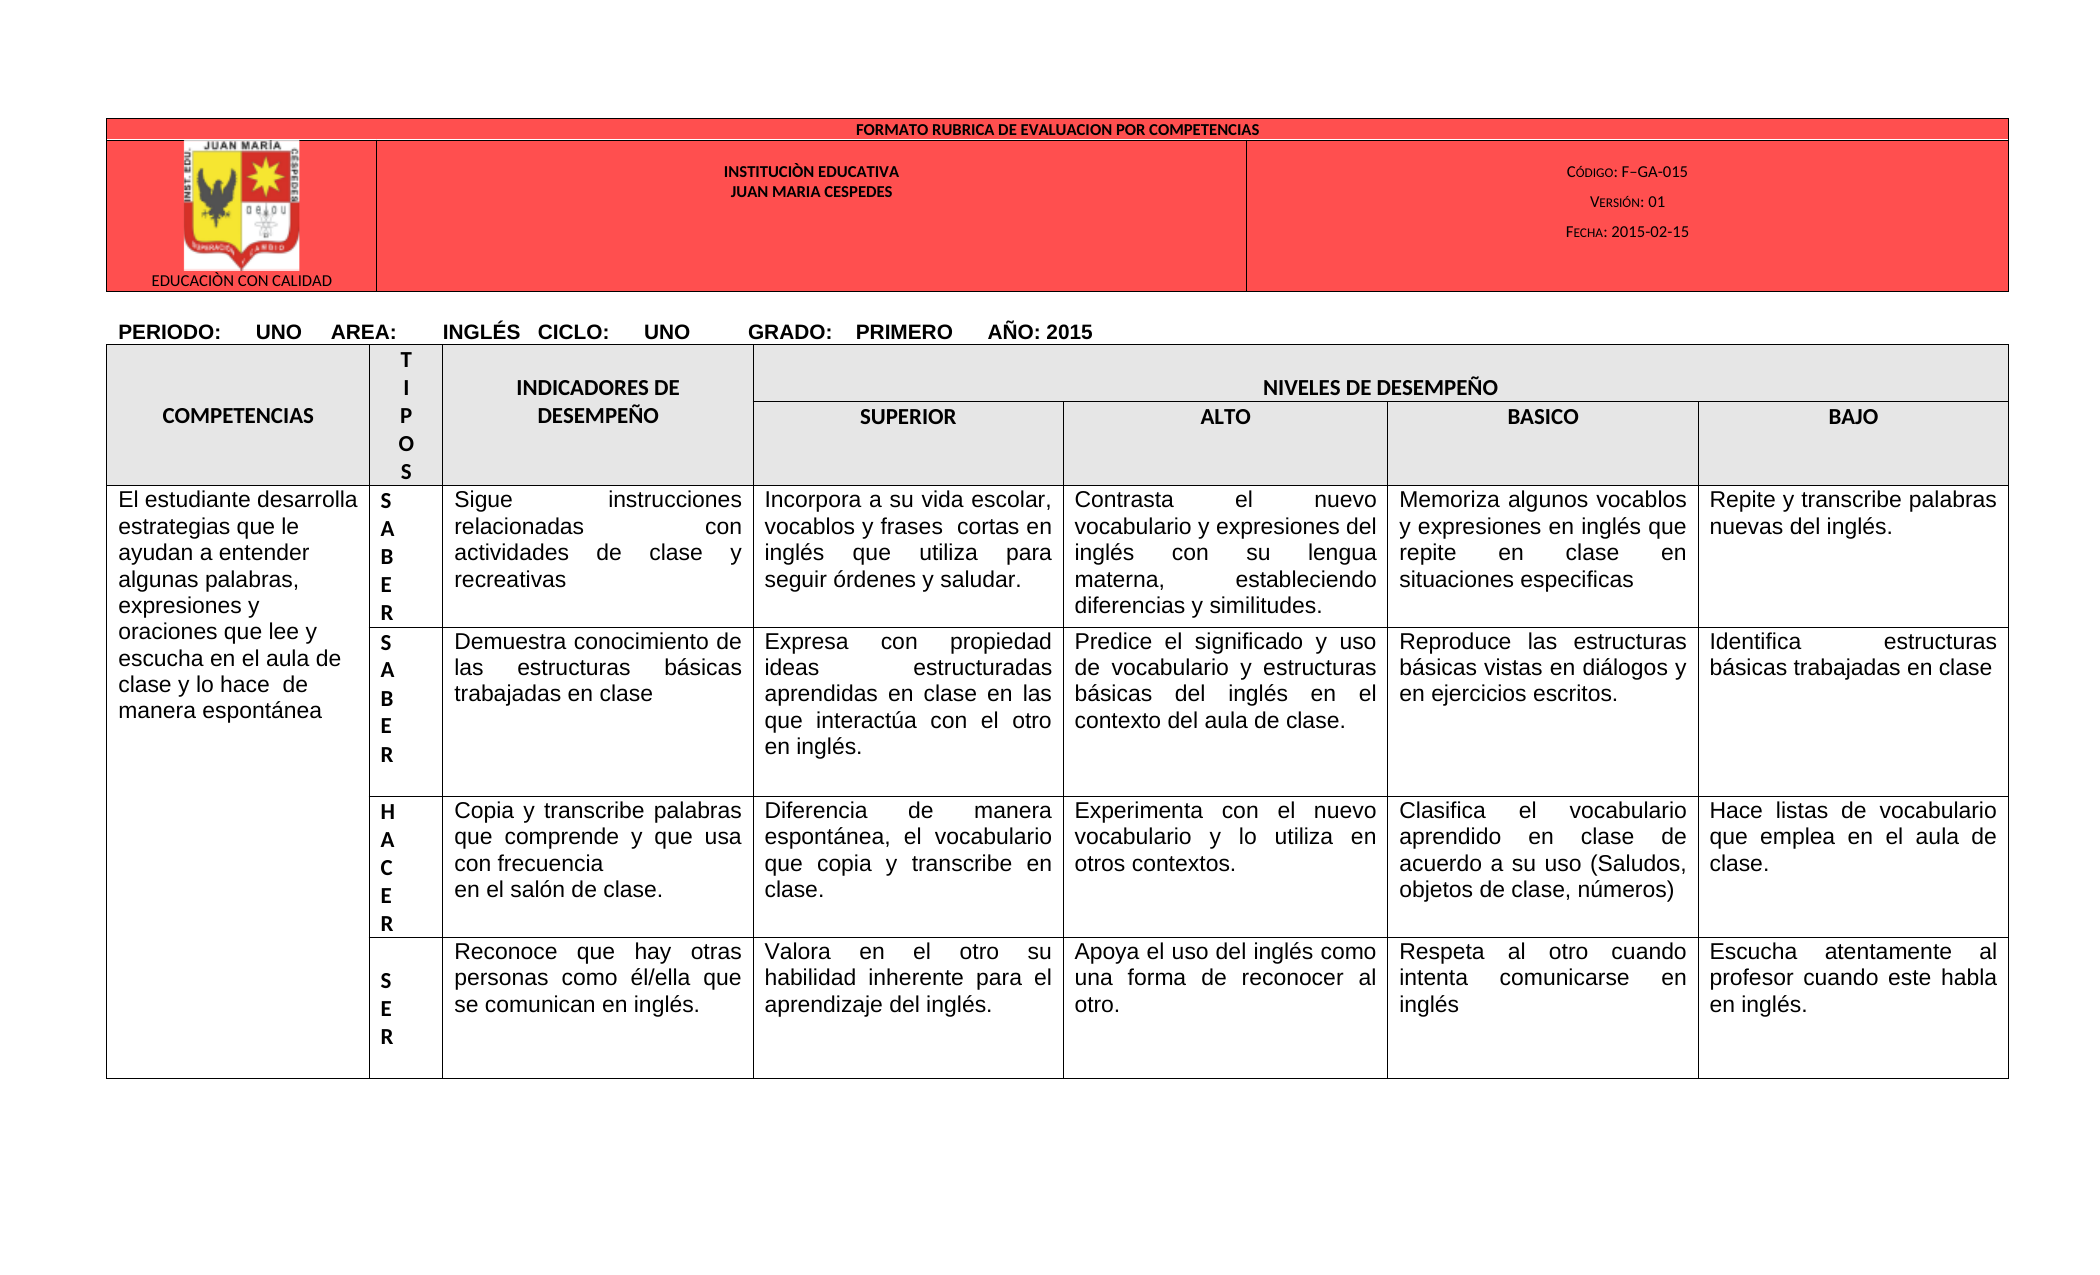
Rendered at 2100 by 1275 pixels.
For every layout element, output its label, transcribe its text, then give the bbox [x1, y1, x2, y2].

table_cell Respeta al otro cuando intenta comunicarse en inglés [1388, 938, 1698, 1078]
table_cell Experimenta con el nuevo vocabulario y lo utiliza en otros contextos. [1064, 797, 1387, 937]
table_cell ALTO [1064, 402, 1387, 485]
table_cell Apoya el uso del inglés como una forma de reconocer al otro. [1064, 938, 1387, 1078]
table_cell S A B E R [370, 628, 442, 796]
table_header COMPETENCIAS [107, 345, 369, 485]
table_cell Repite y transcribe palabras nuevas del inglés. [1699, 486, 2008, 627]
table_cell Sigue instrucciones relacionadas con actividades de clase y recreativas [443, 486, 753, 627]
table_cell Escucha atentamente al profesor cuando este habla en inglés. [1699, 938, 2008, 1078]
table_cell BAJO [1699, 402, 2008, 485]
table_cell Diferencia de manera espontánea, el vocabulario que copia y transcribe en clase. [754, 797, 1063, 937]
table_cell BASICO [1388, 402, 1698, 485]
table_cell S A B E R [370, 486, 442, 627]
table_cell Copia y transcribe palabras que comprende y que usa con frecuencia en el salón de clase. [443, 797, 753, 937]
table_cell Reconoce que hay otras personas como él/ella que se comunican en inglés. [443, 938, 753, 1078]
table_cell Hace listas de vocabulario que emplea en el aula de clase. [1699, 797, 2008, 937]
table_header INDICADORES DE DESEMPEÑO [443, 345, 753, 485]
table_cell Expresa con propiedad ideas estructuradas aprendidas en clase en las que interactúa con el otro en inglés. [754, 628, 1063, 796]
table_cell Clasifica el vocabulario aprendido en clase de acuerdo a su uso (Saludos, objetos de clase, números) [1388, 797, 1698, 937]
table_cell S E R [370, 938, 442, 1078]
table_cell Valora en el otro su habilidad inherente para el aprendizaje del inglés. [754, 938, 1063, 1078]
text PERIODO: UNO AREA: INGLÉS CICLO: UNO GRADO: PRIMERO AÑO: 2015 [118, 320, 1982, 344]
table_cell SUPERIOR [754, 402, 1063, 485]
table_cell Incorpora a su vida escolar, vocablos y frases cortas en inglés que utiliza para seguir órdenes y saludar. [754, 486, 1063, 627]
table_cell Predice el significado y uso de vocabulario y estructuras básicas del inglés en el contexto del aula de clase. [1064, 628, 1387, 796]
table_cell Contrasta el nuevo vocabulario y expresiones del inglés con su lengua materna, estableciendo diferencias y similitudes. [1064, 486, 1387, 627]
table_header NIVELES DE DESEMPEÑO [754, 345, 2008, 401]
table_cell Reproduce las estructuras básicas vistas en diálogos y en ejercicios escritos. [1388, 628, 1698, 796]
table_cell Demuestra conocimiento de las estructuras básicas trabajadas en clase [443, 628, 753, 796]
table_cell Memoriza algunos vocablos y expresiones en inglés que repite en clase en situaciones especificas [1388, 486, 1698, 627]
table_cell H A C E R [370, 797, 442, 937]
table_cell El estudiante desarrolla estrategias que le ayudan a entender algunas palabras, expresiones y oraciones que lee y escucha en el aula de clase y lo hace de manera espontánea [107, 486, 369, 1078]
table_cell Identifica estructuras básicas trabajadas en clase [1699, 628, 2008, 796]
table_header T I P O S [370, 345, 442, 485]
